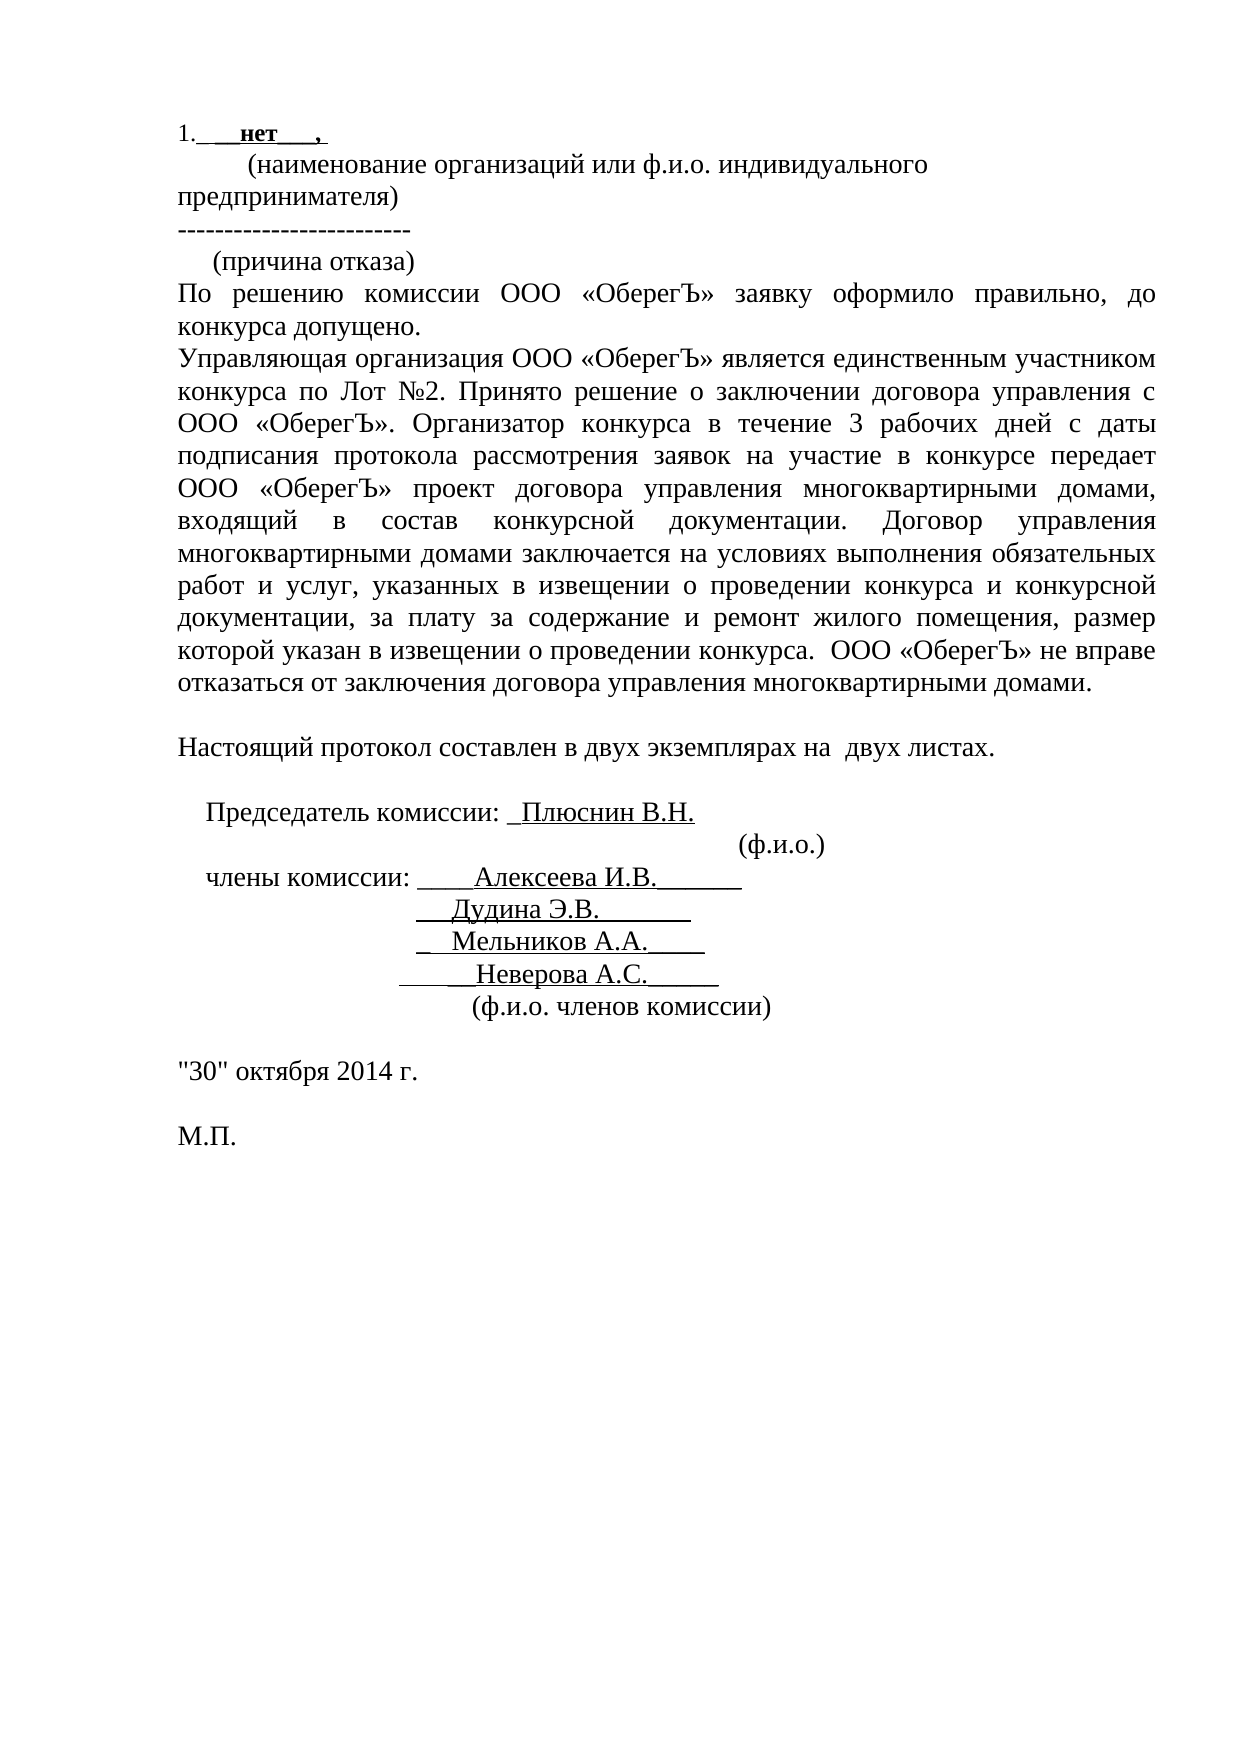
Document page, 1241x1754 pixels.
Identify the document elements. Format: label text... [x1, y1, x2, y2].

text _ Дудина Э.В.______ [177, 892, 1157, 924]
text Настоящий протокол составлен в двух экземплярах на двух листах. [177, 730, 1157, 762]
text члены комиссии: ____Алексеева И.В.______ [177, 859, 1157, 892]
text "30" октября 2014 г. [177, 1054, 1157, 1086]
text 1._ __нет___, [177, 118, 1157, 147]
text (наименование организаций или ф.и.о. индивидуального предпринимателя) [177, 147, 1157, 212]
text (ф.и.о.) [177, 827, 1157, 859]
text (причина отказа) [177, 244, 1157, 276]
text (ф.и.о. членов комиссии) [177, 989, 1157, 1022]
text Председатель комиссии: _Плюснин В.Н. [177, 795, 1157, 827]
text По решению комиссии ООО «ОберегЪ» заявку оформило правильно, до конкурса допущено. [177, 276, 1157, 341]
text ------------------------- [177, 212, 1157, 244]
text __Неверова А.С._____ [325, 957, 1157, 989]
text _ Мельников А.А.____ [177, 924, 1157, 957]
text М.П. [177, 1119, 1157, 1151]
text Управляющая организация ООО «ОберегЪ» является единственным участником конкурса по Лот №2. Принято решение о заключении договора управления с ООО «ОберегЪ». Организатор конкурса в течение 3 рабочих дней с даты подписания протокола рассмотрения заявок на участие в конкурсе передает ООО «ОберегЪ» проект договора управления многоквартирными домами, входящий в состав конкурсной документации. Договор управления многоквартирными домами заключается на условиях выполнения обязательных работ и услуг, указанных в извещении о проведении конкурса и конкурсной документации, за плату за содержание и ремонт жилого помещения, размер которой указан в извещении о проведении конкурса. ООО «ОберегЪ» не вправе отказаться от заключения договора управления многоквартирными домами. [177, 341, 1157, 698]
